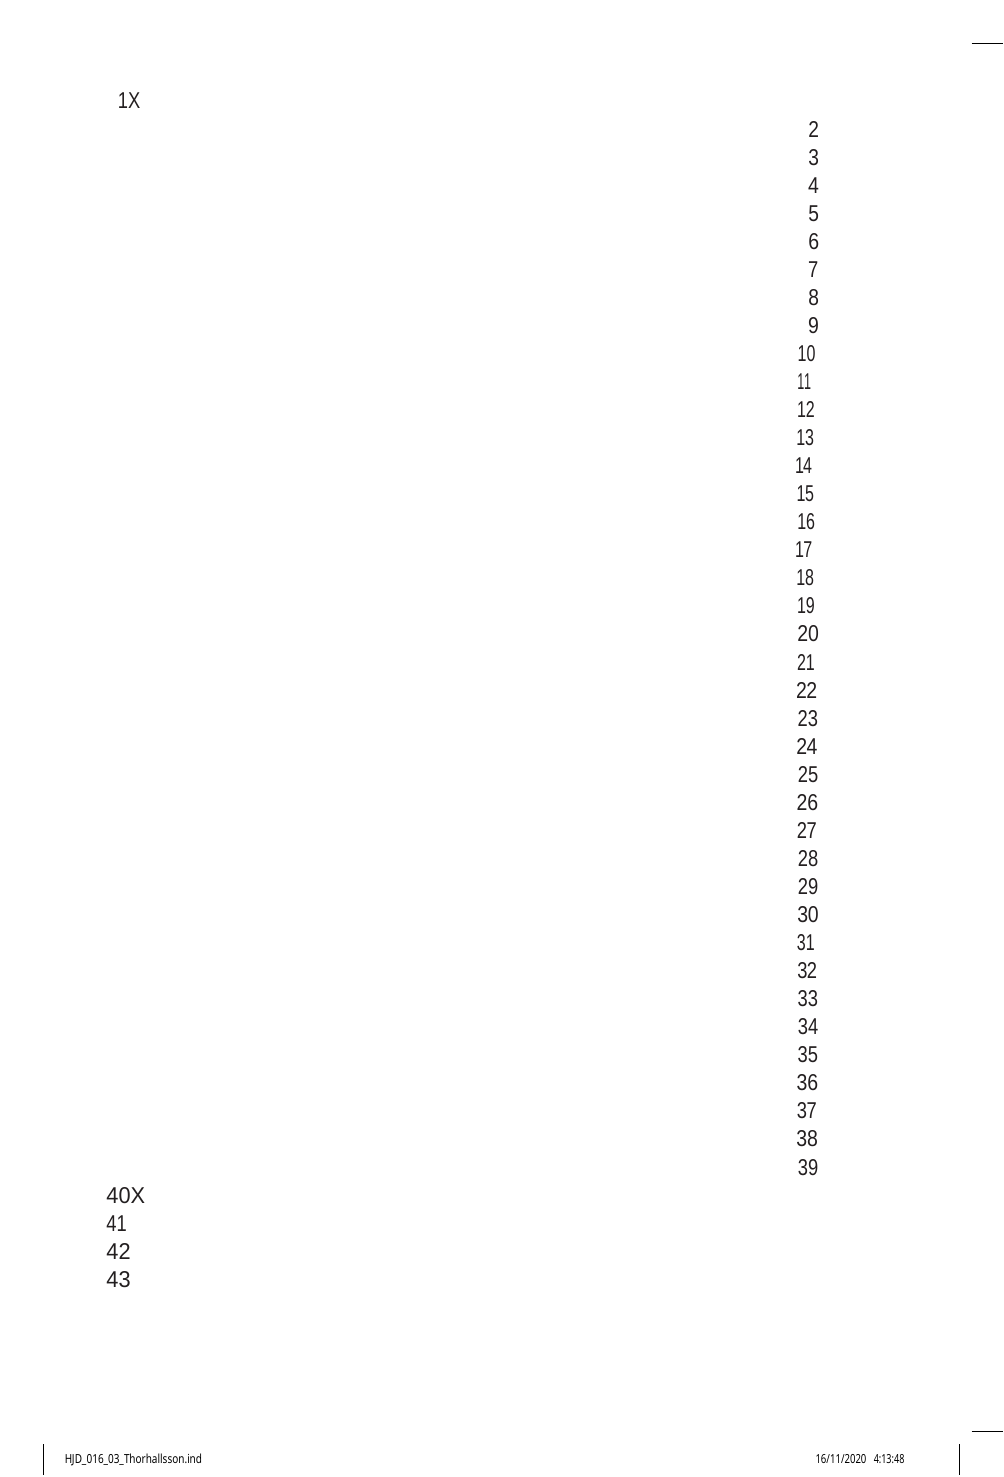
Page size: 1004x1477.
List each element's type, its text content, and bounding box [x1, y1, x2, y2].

text 27 [44, 817, 817, 843]
text 25 [44, 761, 818, 787]
text 18 [44, 564, 814, 591]
text 12 [44, 396, 814, 422]
text 19 [44, 592, 814, 619]
text 29 [44, 873, 818, 899]
text 20 [44, 620, 819, 647]
text 34 [44, 1013, 818, 1039]
text 6 [44, 228, 819, 254]
text 35 [44, 1041, 818, 1068]
text 9 [44, 312, 819, 338]
text 10 [44, 340, 815, 366]
text 32 [44, 957, 817, 983]
text 5 [44, 200, 818, 226]
text 15 [44, 480, 814, 507]
text 43 [106, 1266, 842, 1292]
text 30 [44, 901, 818, 927]
text 23 [44, 704, 818, 731]
text 38 [44, 1125, 818, 1152]
text 17 [44, 536, 813, 563]
text 14 [44, 452, 813, 478]
text 8 [44, 284, 818, 310]
text 16 [44, 508, 815, 534]
text 28 [44, 845, 818, 871]
text 40X [106, 1182, 842, 1208]
text 41 [106, 1209, 842, 1236]
text 1X [118, 87, 842, 114]
text 21 [44, 648, 814, 675]
text 4 [44, 172, 819, 198]
text 36 [44, 1069, 818, 1096]
text 26 [44, 789, 818, 815]
text 7 [44, 256, 818, 282]
text 22 [44, 677, 817, 703]
text 11 [44, 368, 811, 394]
text 3 [44, 143, 818, 170]
text 13 [44, 424, 814, 450]
text 37 [44, 1097, 817, 1124]
text 39 [44, 1153, 818, 1180]
text 33 [44, 985, 818, 1011]
text 31 [44, 929, 814, 955]
text 2 [44, 116, 818, 142]
text 24 [44, 733, 817, 759]
text 42 [106, 1238, 842, 1264]
